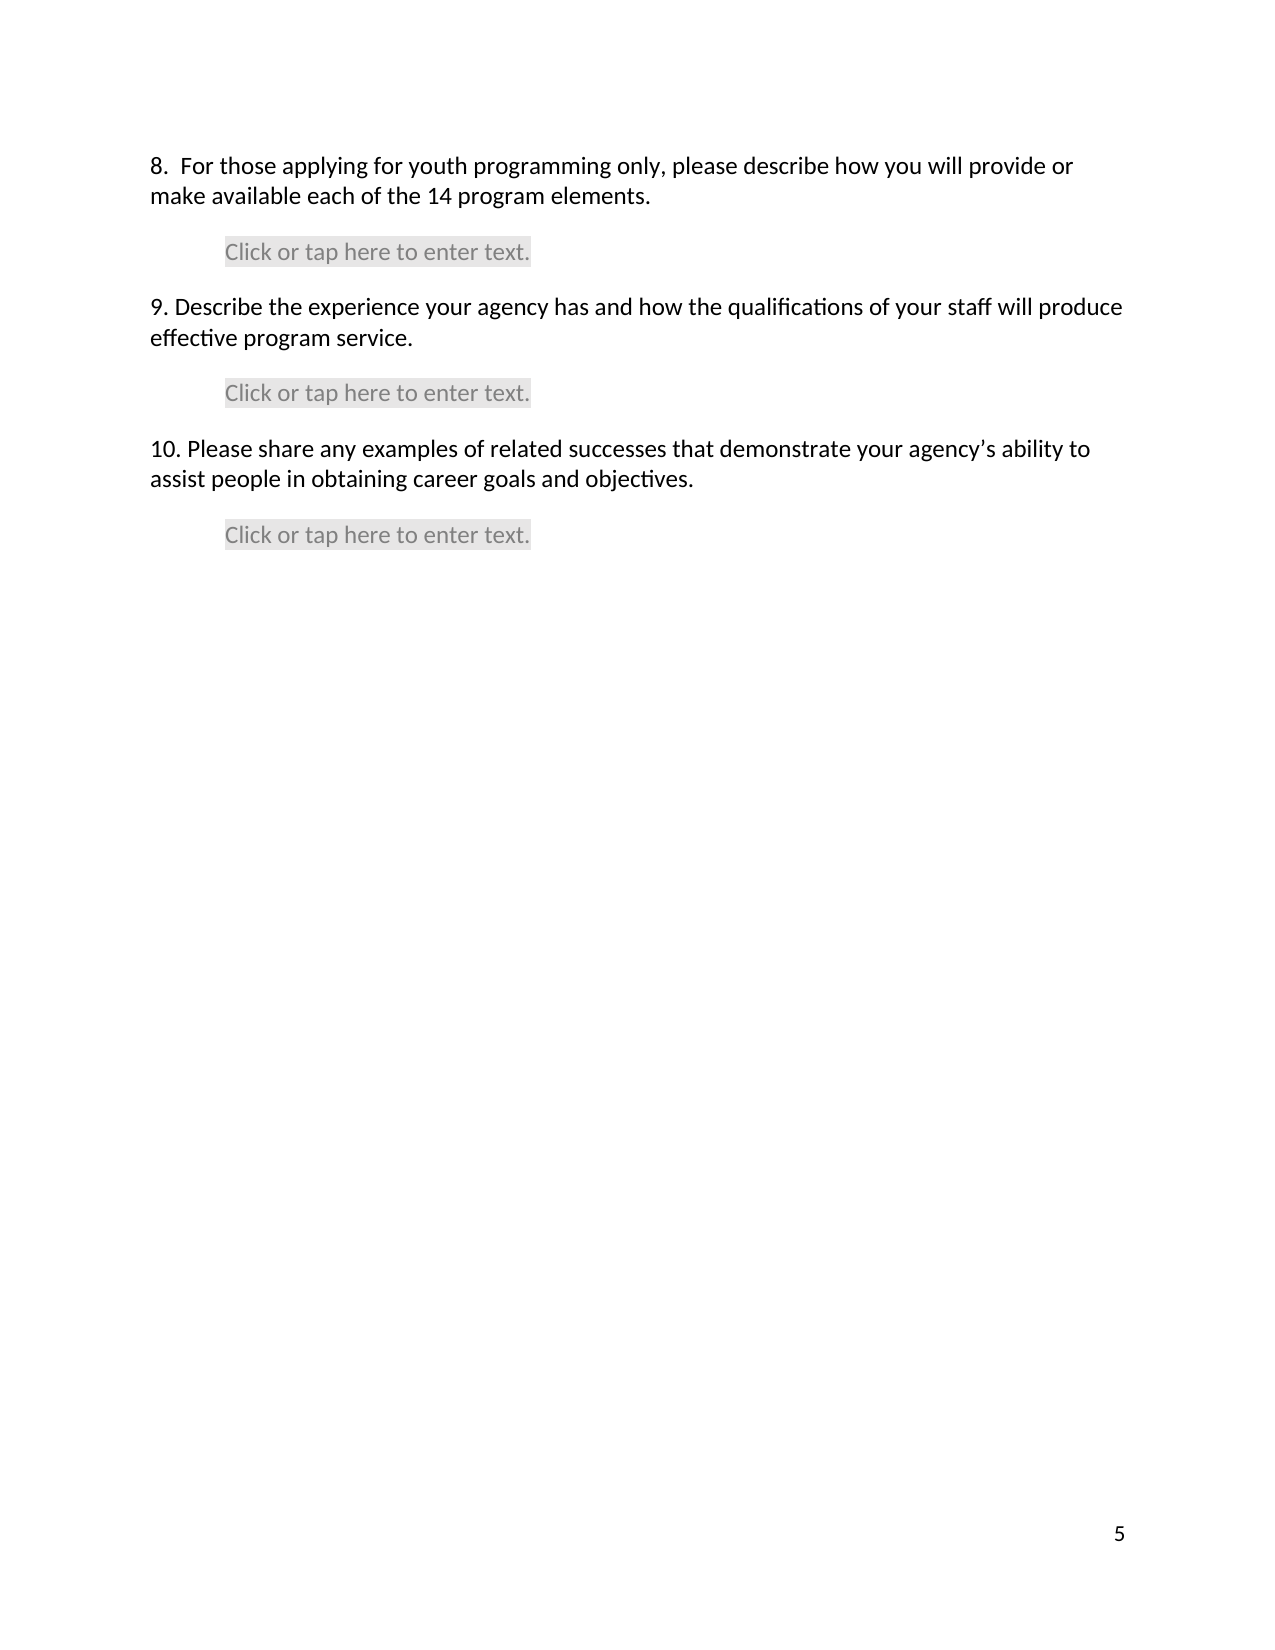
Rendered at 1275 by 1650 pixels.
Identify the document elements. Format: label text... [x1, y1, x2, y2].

text 10. Please share any examples of related successes that demonstrate your agency’s ability to assist people in obtaining career goals and objectives. [150, 433, 1125, 494]
text 9. Describe the experience your agency has and how the qualifications of your staff will produce effective program service. [150, 292, 1125, 353]
text 8. For those applying for youth programming only, please describe how you will provide or make available each of the 14 program elements. [150, 150, 1125, 211]
